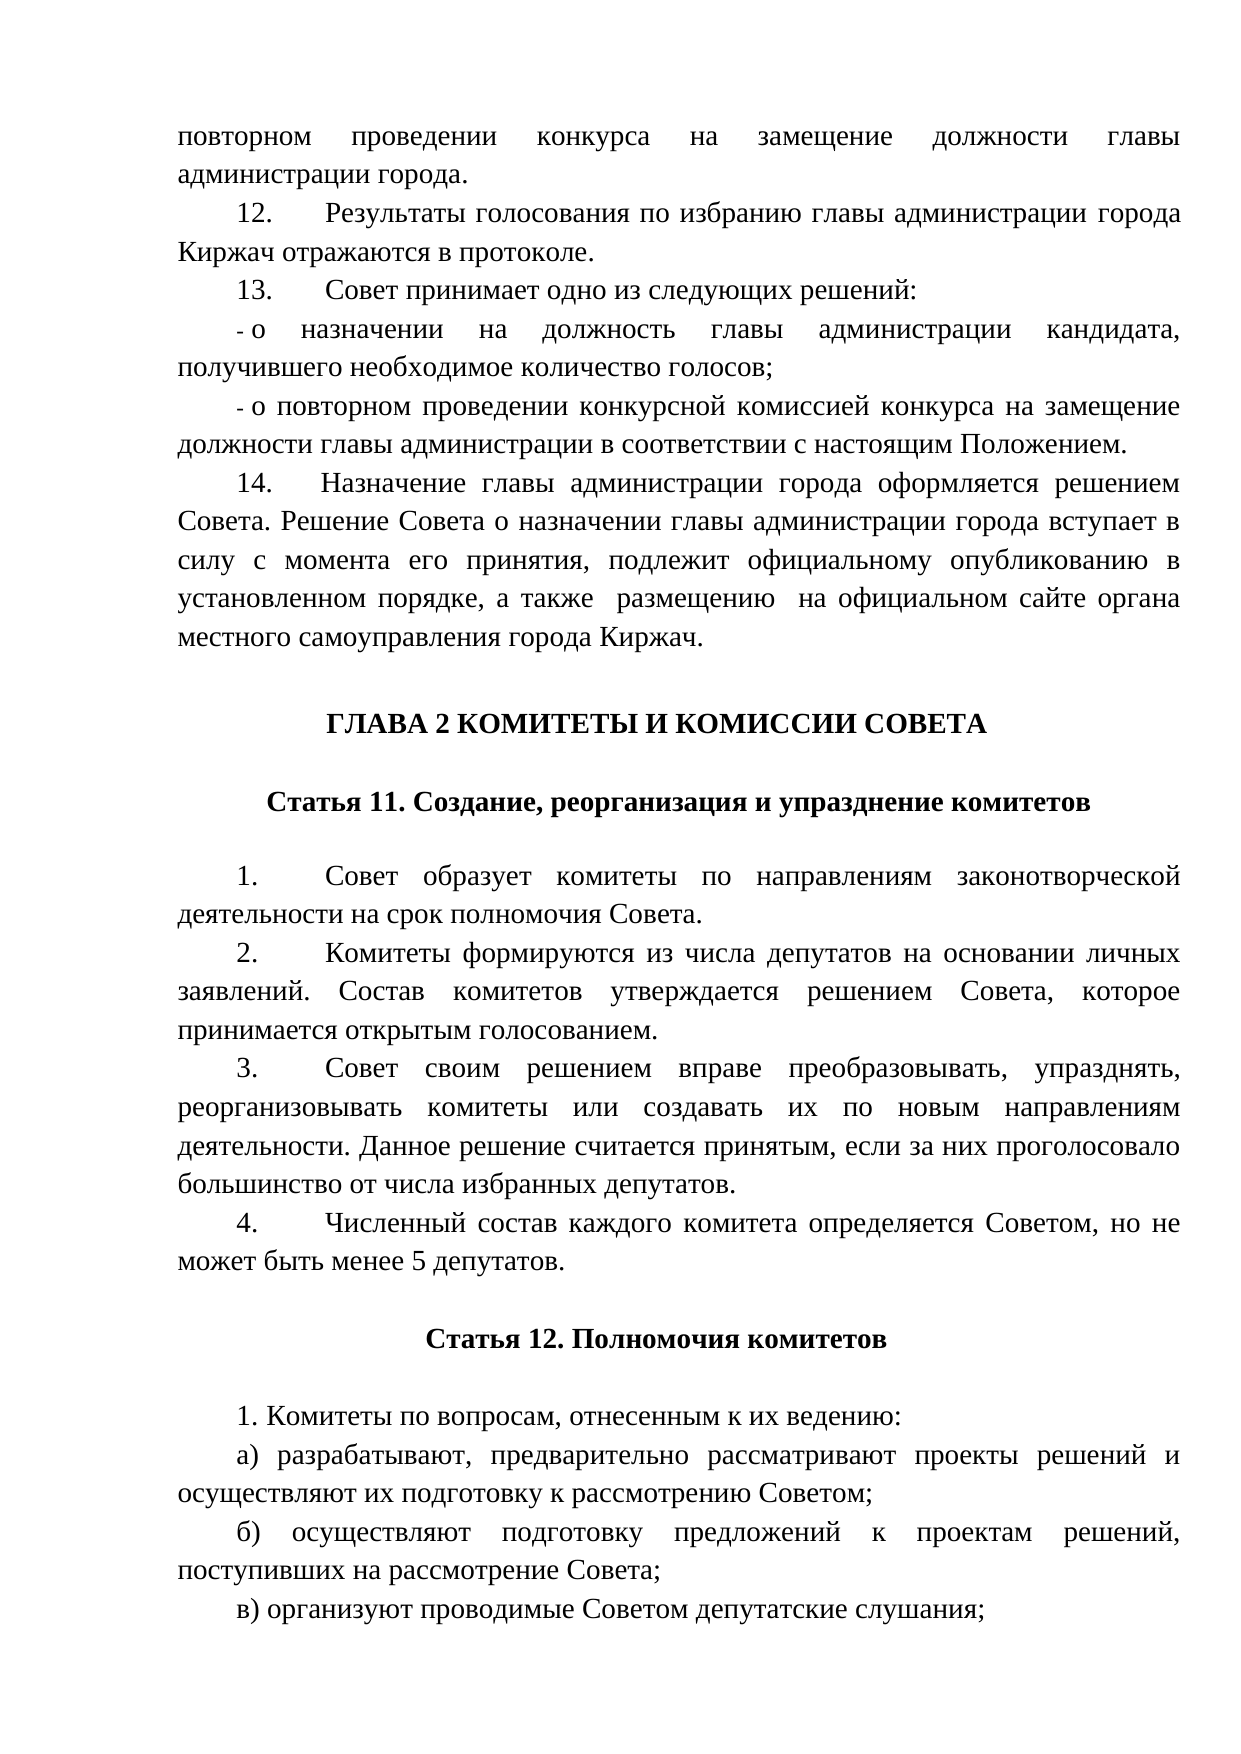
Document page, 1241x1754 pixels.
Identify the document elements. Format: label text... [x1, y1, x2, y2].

list Численный состав каждого комитета определяется Советом, но не может быть менее 5 депутатов. [177, 1205, 1181, 1277]
list о назначении на должность главы администрации кандидата, получившего необходимое количество голосов; [177, 311, 1181, 383]
list Совет принимает одно из следующих решений: [177, 272, 1181, 306]
subtitle Статья 11. Создание, реорганизация и упразднение комитетов [176, 784, 1181, 817]
text б) осуществляют подготовку предложений к проектам решений, поступивших на рассмотрение Совета; [177, 1514, 1181, 1586]
list Совет своим решением вправе преобразовывать, упразднять, реорганизовывать комитеты или создавать их по новым направлениям деятельности. Данное решение считается принятым, если за них проголосовало большинство от числа избранных депутатов. [177, 1051, 1181, 1200]
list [177, 118, 1181, 190]
list Результаты голосования по избранию главы администрации города Киржач отражаются в протоколе. [177, 195, 1181, 267]
text а) разрабатывают, предварительно рассматривают проекты решений и осуществляют их подготовку к рассмотрению Советом; [177, 1437, 1181, 1509]
text в) организуют проводимые Советом депутатские слушания; [177, 1591, 1181, 1624]
text 14. Назначение главы администрации города оформляется решением Совета. Решение Совета о назначении главы администрации города вступает в силу с момента его принятия, подлежит официальному опубликованию в установленном порядке, а также размещению на официальном сайте органа местного самоуправления города Киржач. [177, 465, 1181, 653]
list о повторном проведении конкурсной комиссией конкурса на замещение должности главы администрации в соответствии с настоящим Положением. [177, 388, 1181, 460]
subtitle Статья 12. Полномочия комитетов [176, 1321, 1137, 1355]
list Совет образует комитеты по направлениям законотворческой деятельности на срок полномочия Совета. [177, 858, 1181, 930]
subtitle ГЛАВА 2 КОМИТЕТЫ И КОМИССИИ СОВЕТА [176, 706, 1137, 740]
text 1. Комитеты по вопросам, отнесенным к их ведению: [177, 1398, 1181, 1432]
list Комитеты формируются из числа депутатов на основании личных заявлений. Состав комитетов утверждается решением Совета, которое принимается открытым голосованием. [177, 935, 1181, 1046]
